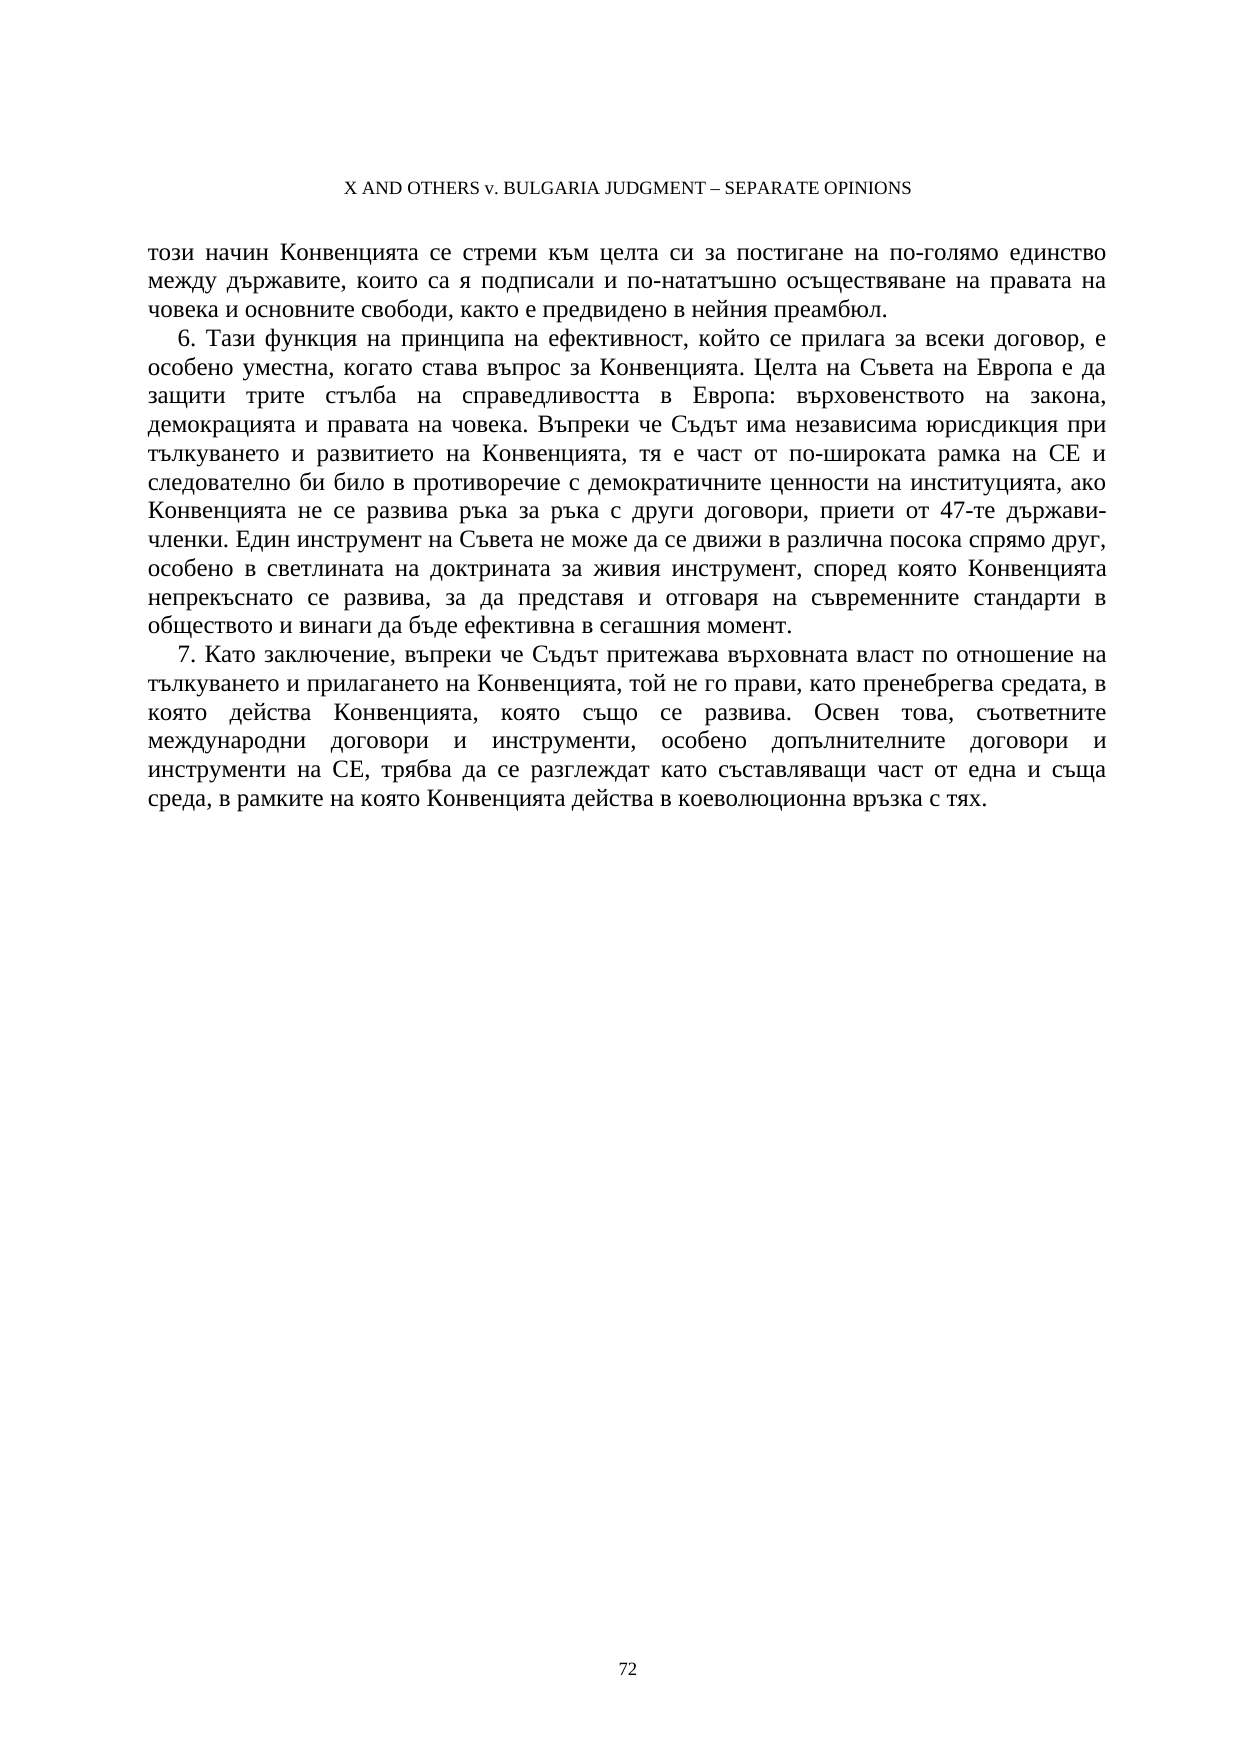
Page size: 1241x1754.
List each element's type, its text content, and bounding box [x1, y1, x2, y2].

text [148, 237, 1107, 323]
text 7. Като заключение, въпреки че Съдът притежава върховната власт по отношение на тълкуването и прилагането на Конвенцията, той не го прави, като пренебрегва средата, в която действа Конвенцията, която също се развива. Освен това, съответните международни договори и инструменти, особено допълнителните договори и инструменти на СЕ, трябва да се разглеждат като съставляващи част от една и съща среда, в рамките на която Конвенцията действа в коеволюционна връзка с тях. [148, 639, 1107, 812]
text 6. Тази функция на принципа на ефективност, който се прилага за всеки договор, е особено уместна, когато става въпрос за Конвенцията. Целта на Съвета на Европа е да защити трите стълба на справедливостта в Европа: върховенството на закона, демокрацията и правата на човека. Въпреки че Съдът има независима юрисдикция при тълкуването и развитието на Конвенцията, тя е част от по-широката рамка на СЕ и следователно би било в противоречие с демократичните ценности на институцията, ако Конвенцията не се развива ръка за ръка с други договори, приети от 47-те държави-членки. Един инструмент на Съвета не може да се движи в различна посока спрямо друг, особено в светлината на доктрината за живия инструмент, според която Конвенцията непрекъснато се развива, за да представя и отговаря на съвременните стандарти в обществото и винаги да бъде ефективна в сегашния момент. [148, 323, 1107, 639]
